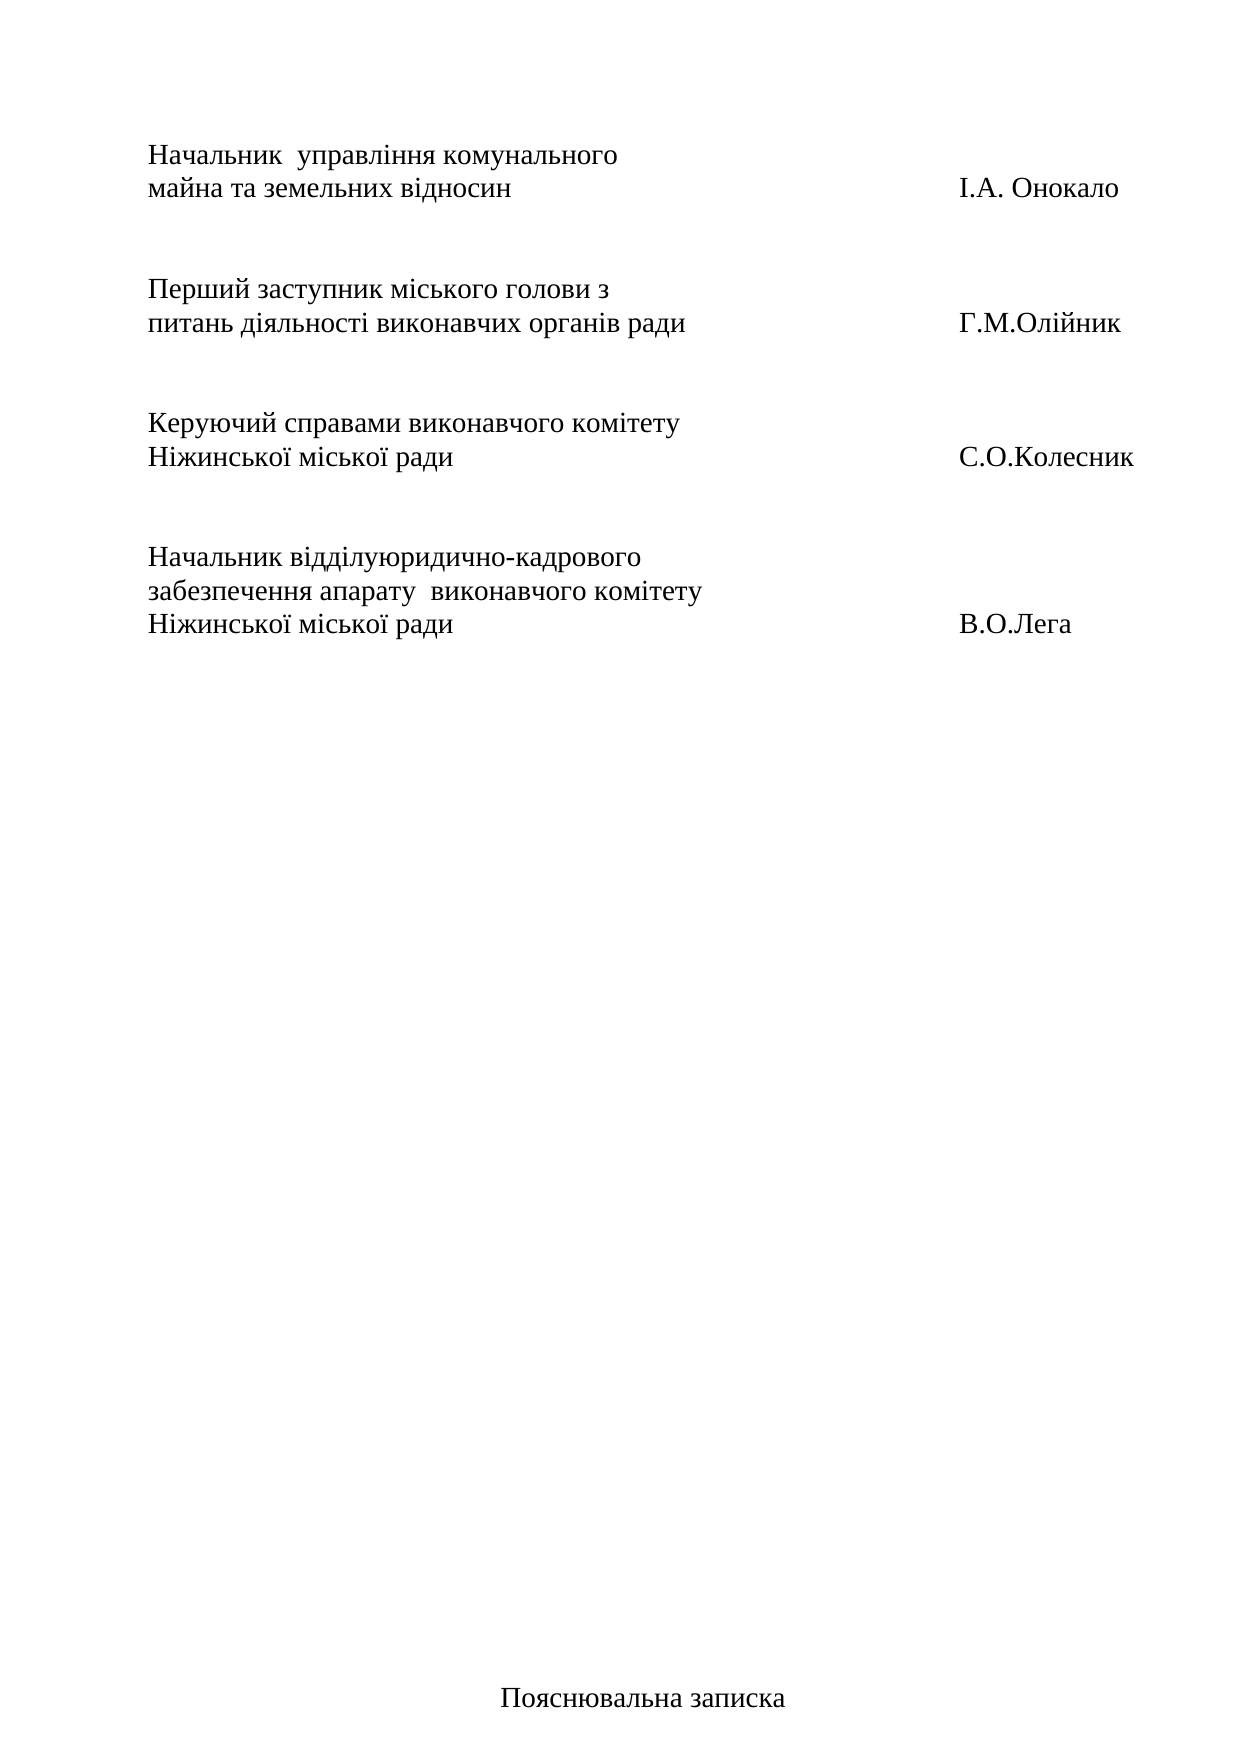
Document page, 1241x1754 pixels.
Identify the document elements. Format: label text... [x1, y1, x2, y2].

text Начальник відділуюридично-кадрового [148, 539, 1152, 573]
text майна та земельних відносин І.А. Онокало [148, 171, 1152, 204]
text питань діяльності виконавчих органів ради Г.М.Олійник [148, 305, 1152, 338]
text Пояснювальна записка [369, 1680, 1152, 1713]
text забезпечення апарату виконавчого комітету [148, 573, 1152, 607]
text Ніжинської міської ради В.О.Лега [148, 607, 1152, 640]
text Ніжинської міської ради С.О.Колесник [148, 439, 1152, 472]
text Керуючий справами виконавчого комітету [148, 405, 1152, 439]
text Перший заступник міського голови з [148, 271, 1152, 305]
text Начальник управління комунального [148, 137, 1152, 171]
